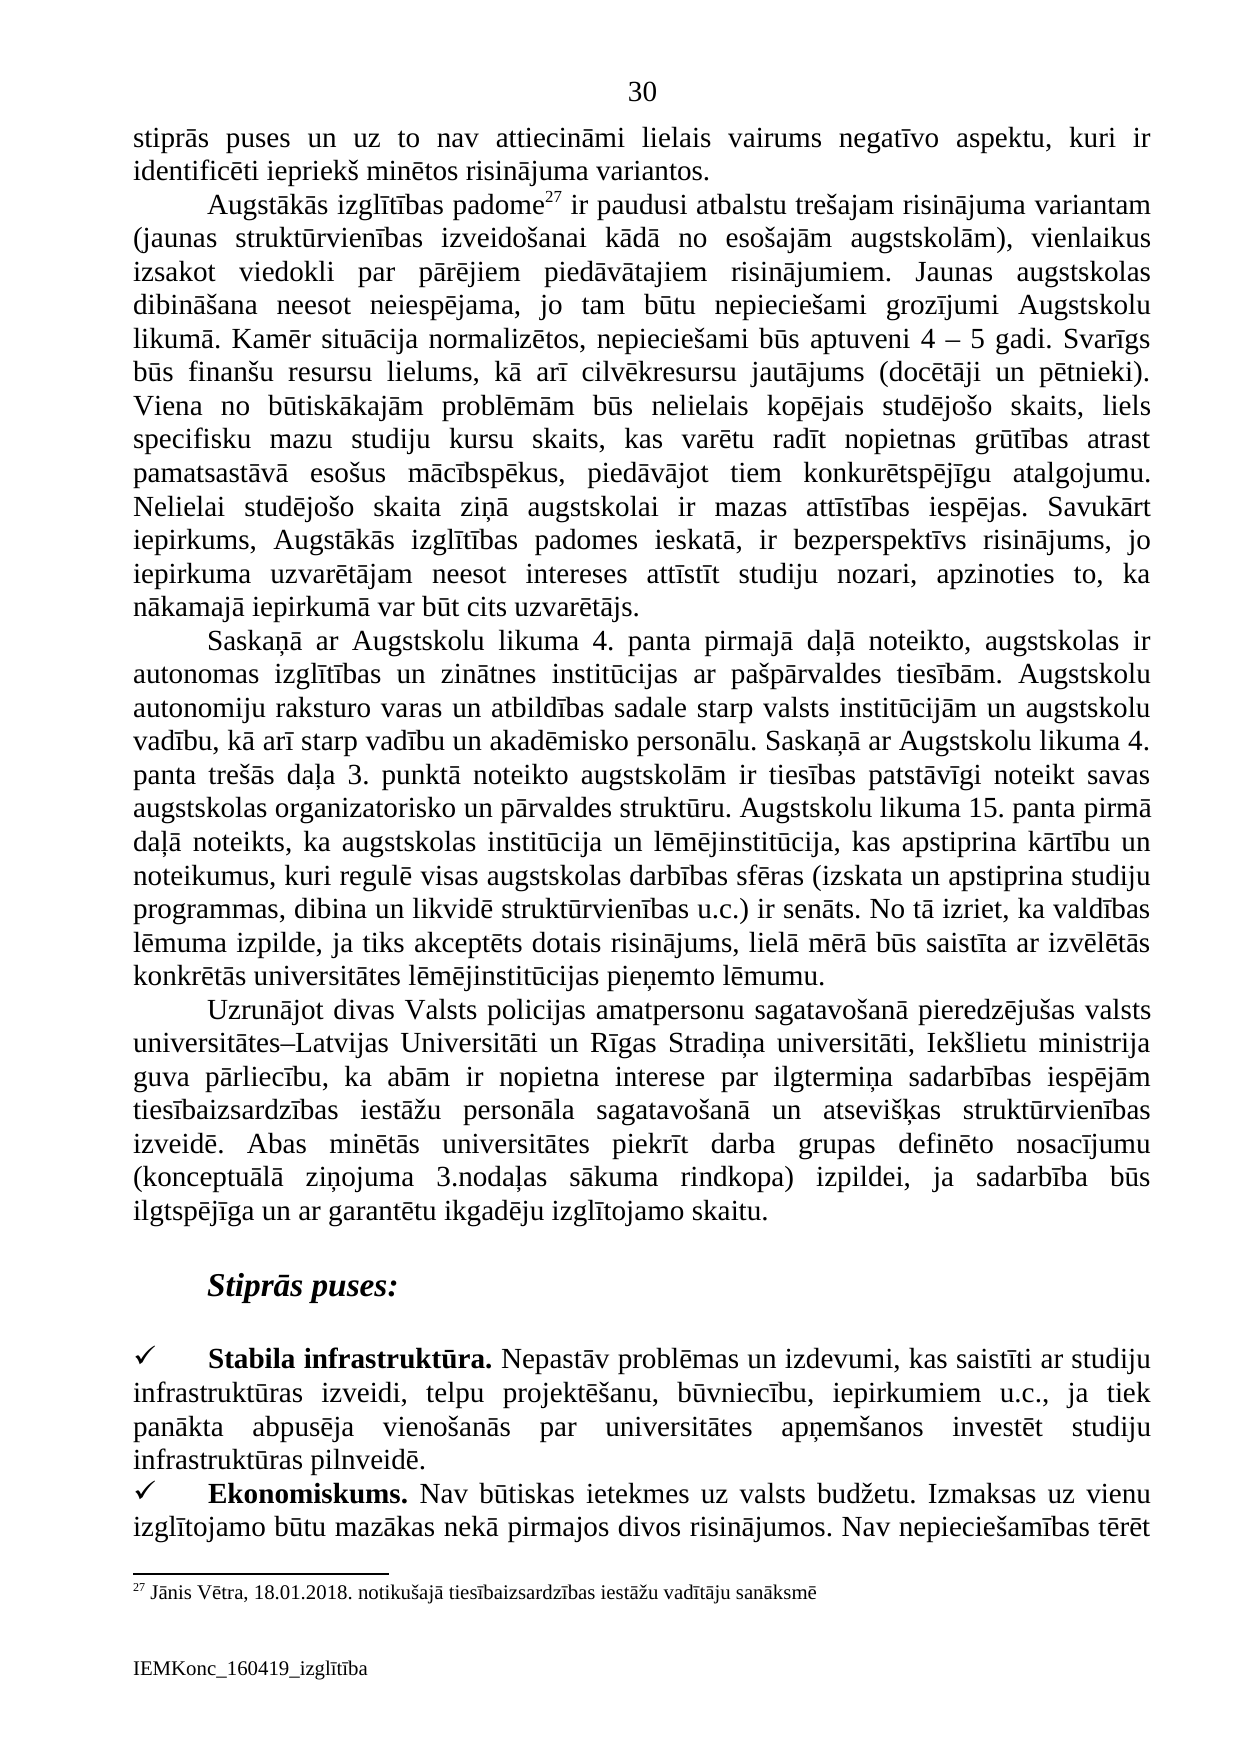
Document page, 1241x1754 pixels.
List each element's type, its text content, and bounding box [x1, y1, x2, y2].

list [133, 1476, 1152, 1543]
list Saskaņā ar Augstskolu likuma 4. panta pirmajā daļā noteikto, augstskolas ir autonomas izglītības un zinātnes institūcijas ar pašpārvaldes tiesībām. Augstskolu autonomiju raksturo varas un atbildības sadale starp valsts institūcijām un augstskolu vadību, kā arī starp vadību un akadēmisko personālu. Saskaņā ar Augstskolu likuma 4. panta trešās daļa 3. punktā noteikto augstskolām ir tiesības patstāvīgi noteikt savas augstskolas organizatorisko un pārvaldes struktūru. Augstskolu likuma 15. panta pirmā daļā noteikts, ka augstskolas institūcija un lēmējinstitūcija, kas apstiprina kārtību un noteikumus, kuri regulē visas augstskolas darbības sfēras (izskata un apstiprina studiju programmas, dibina un likvidē struktūrvienības u.c.) ir senāts. No tā izriet, ka valdības lēmuma izpilde, ja tiks akceptēts dotais risinājums, lielā mērā būs saistīta ar izvēlētās konkrētās universitātes lēmējinstitūcijas pieņemto lēmumu. [133, 623, 1152, 992]
text Stiprās puses: [207, 1265, 1152, 1303]
text Uzrunājot divas Valsts policijas amatpersonu sagatavošanā pieredzējušas valsts universitātes–Latvijas Universitāti un Rīgas Stradiņa universitāti, Iekšlietu ministrija guva pārliecību, ka abām ir nopietna interese par ilgtermiņa sadarbības iespējām tiesībaizsardzības iestāžu personāla sagatavošanā un atsevišķas struktūrvienības izveidē. Abas minētās universitātes piekrīt darba grupas definēto nosacījumu (konceptuālā ziņojuma 3.nodaļas sākuma rindkopa) izpildei, ja sadarbība būs ilgtspējīga un ar garantētu ikgadēju izglītojamo skaitu. [133, 992, 1152, 1227]
text Augstākās izglītības padome ir paudusi atbalstu trešajam risinājuma variantam (jaunas struktūrvienības izveidošanai kādā no esošajām augstskolām), vienlaikus izsakot viedokli par pārējiem piedāvātajiem risinājumiem. Jaunas augstskolas dibināšana neesot neiespējama, jo tam būtu nepieciešami grozījumi Augstskolu likumā. Kamēr situācija normalizētos, nepieciešami būs aptuveni 4 – 5 gadi. Svarīgs būs finanšu resursu lielums, kā arī cilvēkresursu jautājums (docētāji un pētnieki). Viena no būtiskākajām problēmām būs nelielais kopējais studējošo skaits, liels specifisku mazu studiju kursu skaits, kas varētu radīt nopietnas grūtības atrast pamatsastāvā esošus mācībspēkus, piedāvājot tiem konkurētspējīgu atalgojumu. Nelielai studējošo skaita ziņā augstskolai ir mazas attīstības iespējas. Savukārt iepirkums, Augstākās izglītības padomes ieskatā, ir bezperspektīvs risinājums, jo iepirkuma uzvarētājam neesot intereses attīstīt studiju nozari, apzinoties to, ka nākamajā iepirkumā var būt cits uzvarētājs. [133, 187, 1152, 623]
list Stabila infrastruktūra. Nepastāv problēmas un izdevumi, kas saistīti ar studiju infrastruktūras izveidi, telpu projektēšanu, būvniecību, iepirkumiem u.c., ja tiek panākta abpusēja vienošanās par universitātes apņemšanos investēt studiju infrastruktūras pilnveidē. [133, 1342, 1152, 1476]
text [133, 120, 1152, 187]
